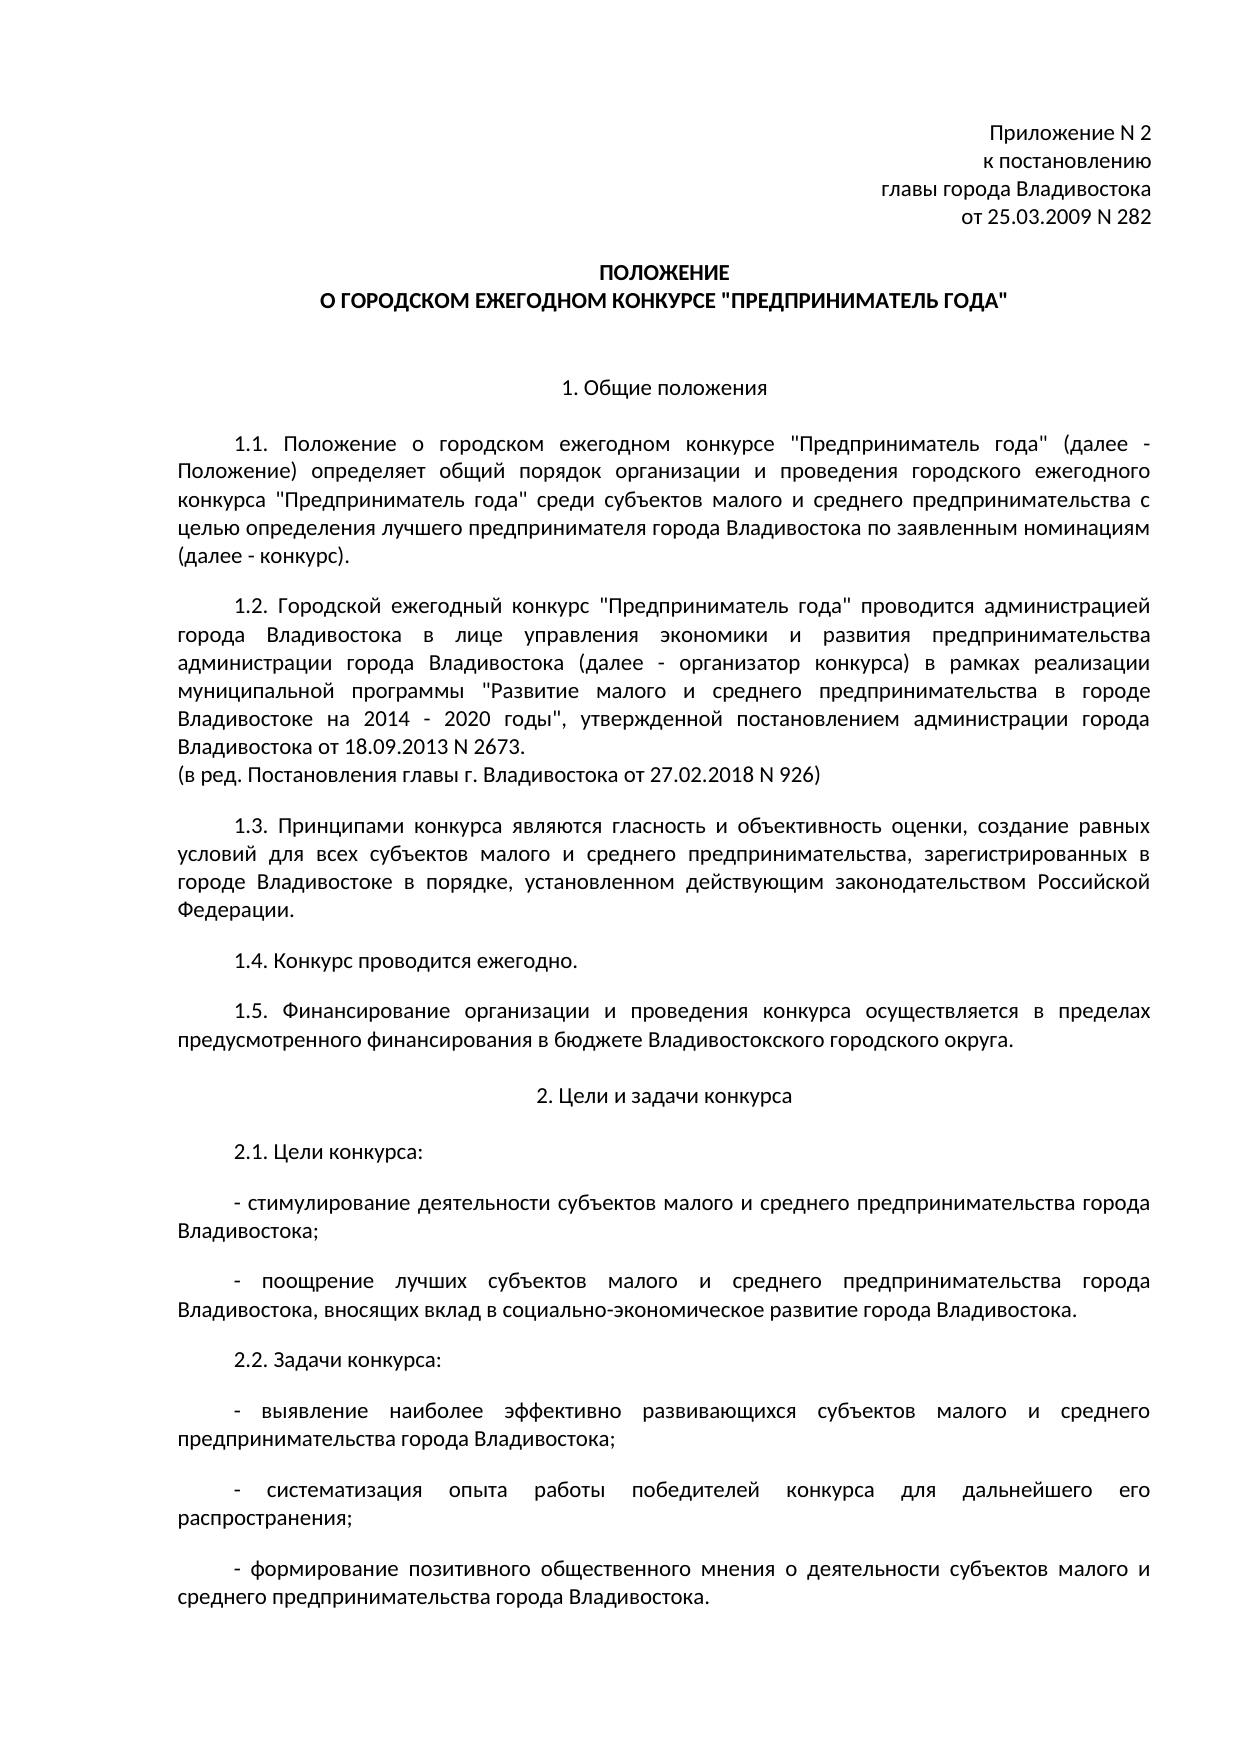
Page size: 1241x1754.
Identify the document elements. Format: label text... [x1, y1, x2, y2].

title О ГОРОДСКОМ ЕЖЕГОДНОМ КОНКУРСЕ "ПРЕДПРИНИМАТЕЛЬ ГОДА" [177, 286, 1152, 314]
text 1.5. Финансирование организации и проведения конкурса осуществляется в пределах предусмотренного финансирования в бюджете Владивостокского городского округа. [177, 997, 1152, 1053]
text - стимулирование деятельности субъектов малого и среднего предпринимательства города Владивостока; [177, 1188, 1152, 1244]
text (в ред. Постановления главы г. Владивостока от 27.02.2018 N 926) [177, 760, 1152, 788]
text - систематизация опыта работы победителей конкурса для дальнейшего его распространения; [177, 1476, 1152, 1532]
title ПОЛОЖЕНИЕ [177, 258, 1152, 286]
text Приложение N 2 [177, 118, 1152, 146]
text - выявление наиболее эффективно развивающихся субъектов малого и среднего предпринимательства города Владивостока; [177, 1397, 1152, 1453]
text 1.2. Городской ежегодный конкурс "Предприниматель года" проводится администрацией города Владивостока в лице управления экономики и развития предпринимательства администрации города Владивостока (далее - организатор конкурса) в рамках реализации муниципальной программы "Развитие малого и среднего предпринимательства в городе Владивостоке на 2014 - 2020 годы", утвержденной постановлением администрации города Владивостока от 18.09.2013 N 2673. [177, 592, 1152, 760]
text - формирование позитивного общественного мнения о деятельности субъектов малого и среднего предпринимательства города Владивостока. [177, 1554, 1152, 1611]
text от 25.03.2009 N 282 [177, 202, 1152, 230]
text - поощрение лучших субъектов малого и среднего предпринимательства города Владивостока, вносящих вклад в социально-экономическое развитие города Владивостока. [177, 1267, 1152, 1323]
text 1.1. Положение о городском ежегодном конкурсе "Предприниматель года" (далее - Положение) определяет общий порядок организации и проведения городского ежегодного конкурса "Предприниматель года" среди субъектов малого и среднего предпринимательства с целью определения лучшего предпринимателя города Владивостока по заявленным номинациям (далее - конкурс). [177, 429, 1152, 569]
text главы города Владивостока [177, 174, 1152, 202]
text 2.2. Задачи конкурса: [177, 1346, 1152, 1374]
text 2. Цели и задачи конкурса [177, 1081, 1152, 1109]
text 1. Общие положения [177, 373, 1152, 401]
text 2.1. Цели конкурса: [177, 1137, 1152, 1165]
text 1.3. Принципами конкурса являются гласность и объективность оценки, создание равных условий для всех субъектов малого и среднего предпринимательства, зарегистрированных в городе Владивостоке в порядке, установленном действующим законодательством Российской Федерации. [177, 811, 1152, 923]
text к постановлению [177, 146, 1152, 174]
text 1.4. Конкурс проводится ежегодно. [177, 946, 1152, 974]
